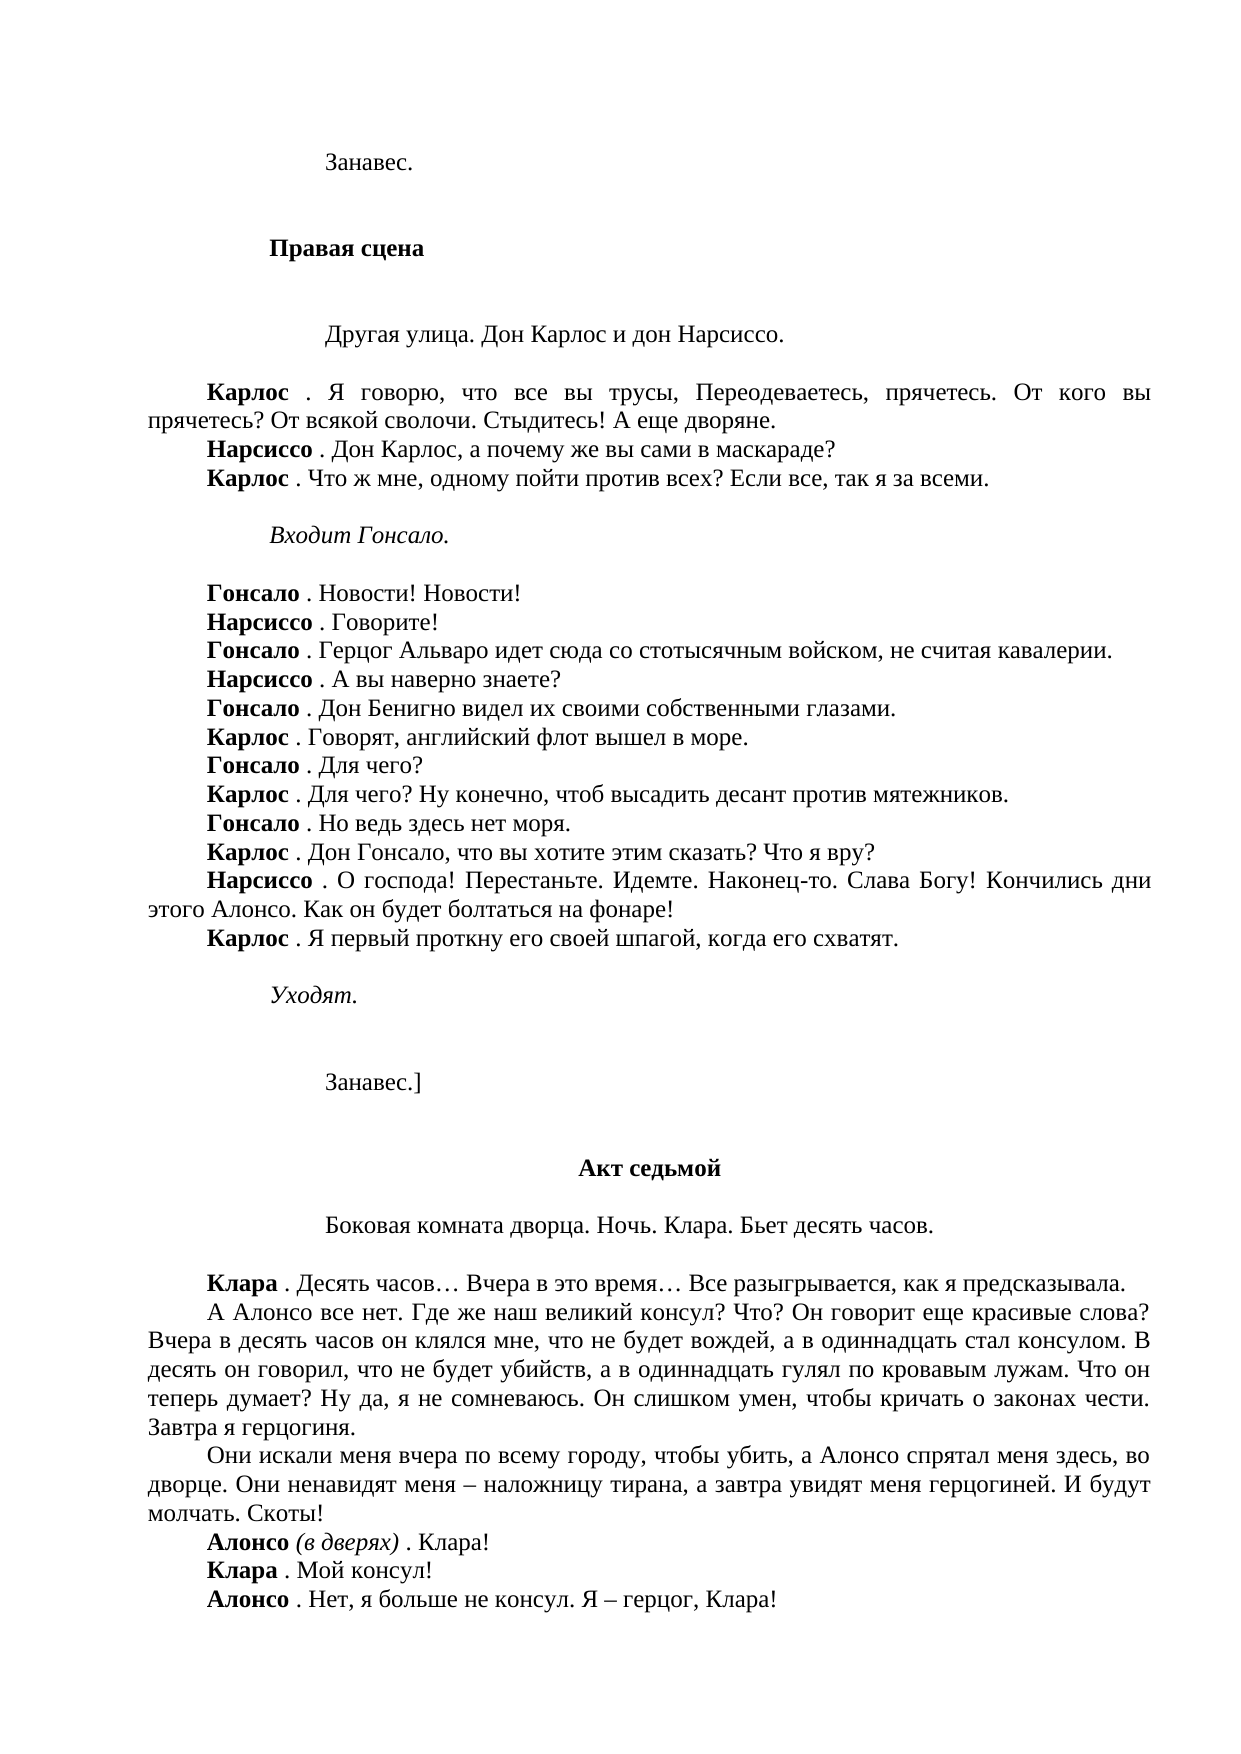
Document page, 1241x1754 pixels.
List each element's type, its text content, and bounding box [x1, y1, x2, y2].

text Гонсало . Для чего? [148, 751, 1152, 779]
text Карлос . Для чего? Ну конечно, чтоб высадить десант против мятежников. [148, 779, 1152, 808]
text Боковая комната дворца. Ночь. Клара. Бьет десять часов. [266, 1211, 1089, 1239]
text Входит Гонсало. [148, 521, 1152, 549]
text Другая улица. Дон Карлос и дон Нарсиссо. [266, 319, 1089, 348]
text Гонсало . Новости! Новости! [148, 578, 1152, 607]
text Карлос . Говорят, английский флот вышел в море. [148, 722, 1152, 751]
text Занавес. [266, 147, 1089, 176]
text Алонсо . Нет, я больше не консул. Я – герцог, Клара! [148, 1584, 1152, 1613]
text Карлос . Я говорю, что все вы трусы, Переодеваетесь, прячетесь. От кого вы прячетесь? От всякой сволочи. Стыдитесь! А еще дворяне. [148, 377, 1152, 434]
text Они искали меня вчера по всему городу, чтобы убить, а Алонсо спрятал меня здесь, во дворце. Они ненавидят меня – наложницу тирана, а завтра увидят меня герцогиней. И будут молчать. Скоты! [148, 1441, 1152, 1527]
subtitle Акт седьмой [148, 1153, 1152, 1182]
text Карлос . Что ж мне, одному пойти против всех? Если все, так я за всеми. [148, 463, 1152, 492]
text Нарсиссо . Говорите! [148, 607, 1152, 636]
text Нарсиссо . А вы наверно знаете? [148, 664, 1152, 693]
text Занавес.] [266, 1067, 1089, 1096]
text Нарсиссо . Дон Карлос, а почему же вы сами в маскараде? [148, 434, 1152, 463]
text Карлос . Дон Гонсало, что вы хотите этим сказать? Что я вру? [148, 837, 1152, 866]
text А Алонсо все нет. Где же наш великий консул? Что? Он говорит еще красивые слова? Вчера в десять часов он клялся мне, что не будет вождей, а в одиннадцать стал консулом. В десять он говорил, что не будет убийств, а в одиннадцать гулял по кровавым лужам. Что он теперь думает? Ну да, я не сомневаюсь. Он слишком умен, чтобы кричать о законах чести. Завтра я герцогиня. [148, 1297, 1152, 1441]
text Гонсало . Герцог Альваро идет сюда со стотысячным войском, не считая кавалерии. [148, 636, 1152, 664]
text Нарсиссо . О господа! Перестаньте. Идемте. Наконец-то. Слава Богу! Кончились дни этого Алонсо. Как он будет болтаться на фонаре! [148, 866, 1152, 923]
text Клара . Мой консул! [148, 1556, 1152, 1584]
text Клара . Десять часов… Вчера в это время… Все разыгрывается, как я предсказывала. [148, 1268, 1152, 1297]
text Правая сцена [148, 233, 1152, 262]
text Алонсо (в дверях) . Клара! [148, 1527, 1152, 1556]
text Карлос . Я первый проткну его своей шпагой, когда его схватят. [148, 923, 1152, 952]
text Гонсало . Но ведь здесь нет моря. [148, 808, 1152, 837]
text Уходят. [148, 981, 1152, 1009]
text Гонсало . Дон Бенигно видел их своими собственными глазами. [148, 693, 1152, 722]
